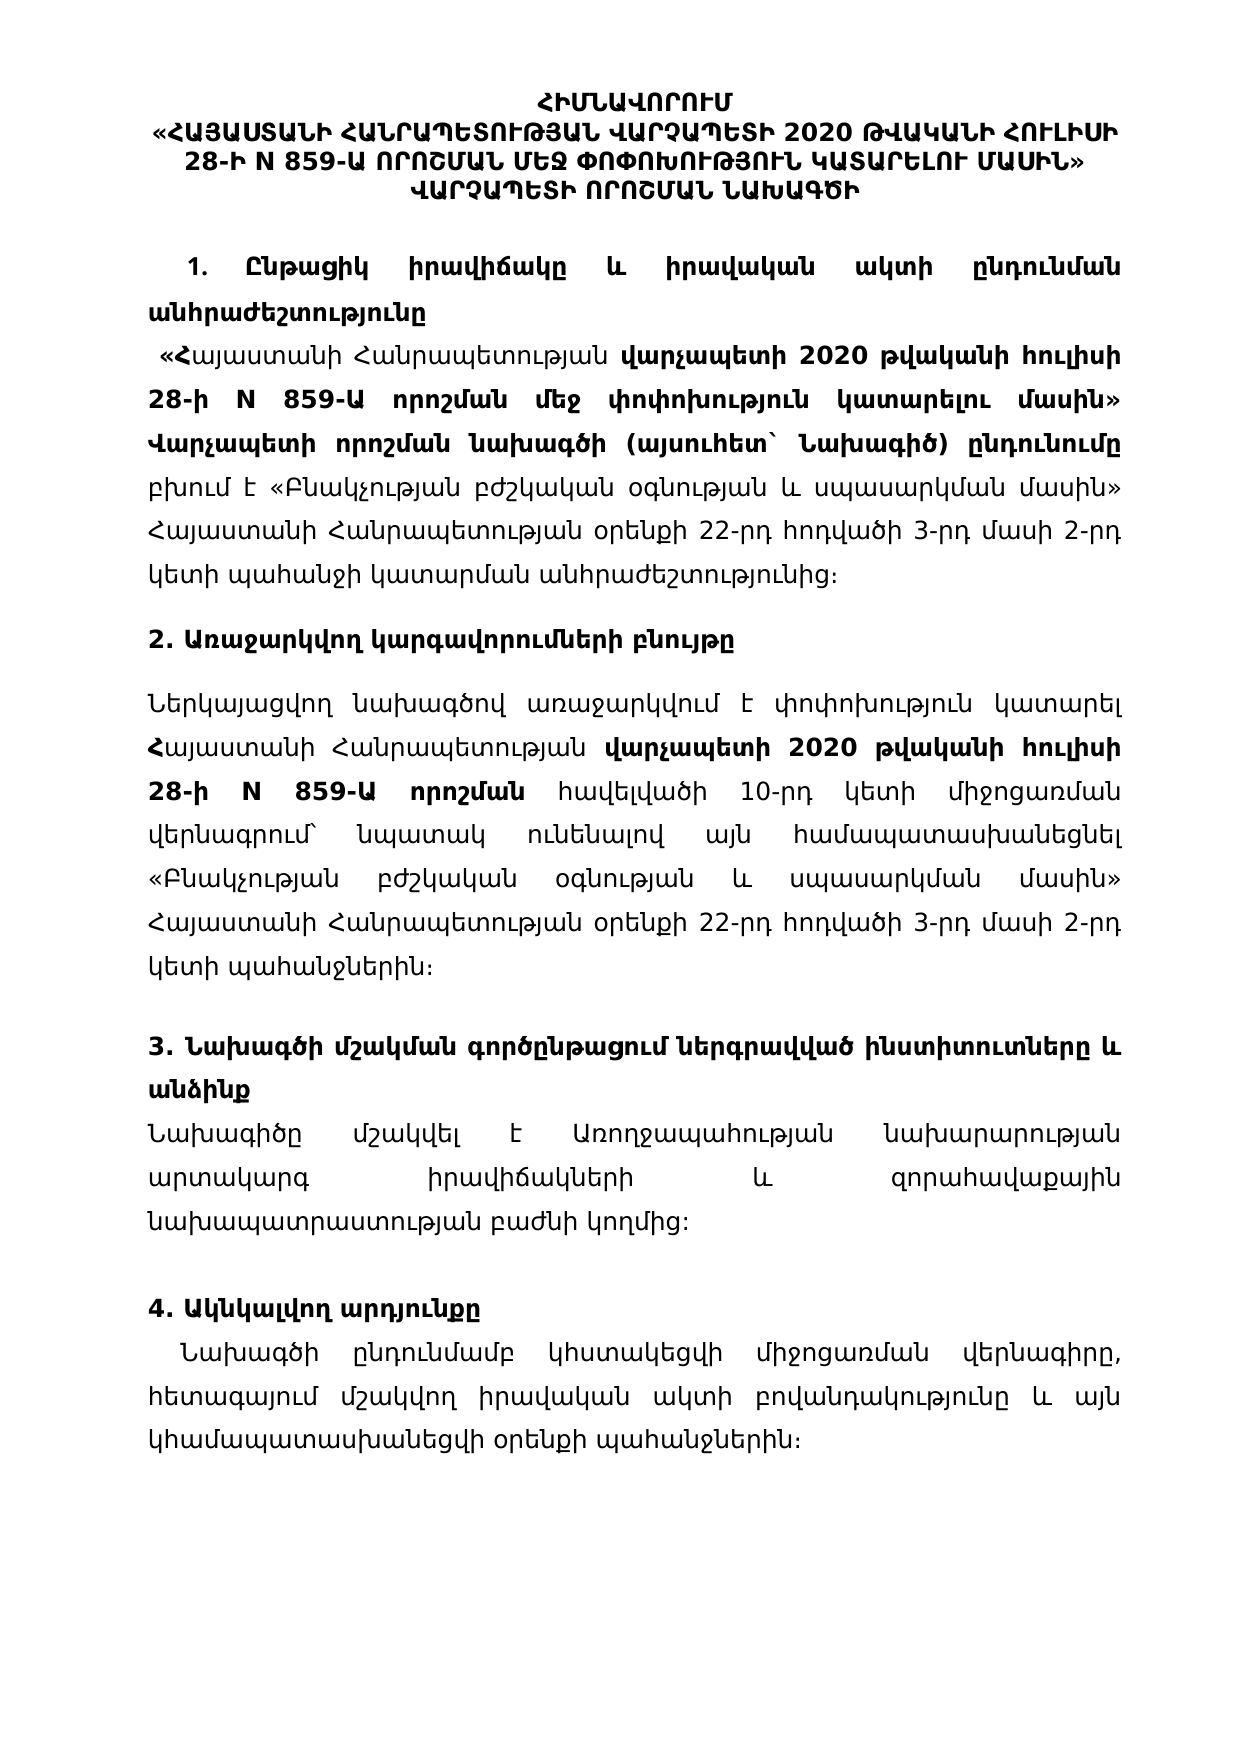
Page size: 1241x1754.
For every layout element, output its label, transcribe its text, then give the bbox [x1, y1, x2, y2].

text Ներկայացվող նախագծով առաջարկվում է փոփոխություն կատարել Հայաստանի Հանրապետության վարչապետի 2020 թվականի հուլիսի 28-ի N 859-Ա որոշման հավելվածի 10-րդ կետի միջոցառման վերնագրում՝ նպատակ ունենալով այն համապատասխանեցնել «Բնակչության բժշկական օգնության և սպասարկման մասին» Հայաստանի Հանրապետության օրենքի 22-րդ հոդվածի 3-րդ մասի 2-րդ կետի պահանջներին։ [148, 689, 1122, 908]
text Ներկայացվող նախագծով առաջարկվում է փոփոխություն կատարել Հայաստանի Հանրապետության վարչապետի 2020 թվականի հուլիսի 28-ի N 859-Ա որոշման հավելվածի 10-րդ կետի միջոցառման վերնագրում՝ նպատակ ունենալով այն համապատասխանեցնել «Բնակչության բժշկական օգնության և սպասարկման մասին» Հայաստանի Հանրապետության օրենքի 22-րդ հոդվածի 3-րդ մասի 2-րդ կետի պահանջներին։ [148, 937, 1122, 981]
text Նախագիծը մշակվել է Առողջապահության նախարարության արտակարգ իրավիճակների և զորահավաքային նախապատրաստության բաժնի կողմից: [148, 1119, 1122, 1236]
text 2. Առաջարկվող կարգավորումների բնույթը [148, 625, 1122, 654]
text «Հայաստանի Հանրապետության վարչապետի 2020 թվականի հուլիսի 28-ի N 859-Ա որոշման մեջ փոփոխություն կատարելու մասին» Վարչապետի որոշման նախագծի (այսուհետ` Նախագիծ) ընդունումը բխում է «Բնակչության բժշկական օգնության և սպասարկման մասին» Հայաստանի Հանրապետության օրենքի 22-րդ հոդվածի 3-րդ մասի 2-րդ կետի պահանջի կատարման անհրաժեշտությունից։ [148, 546, 1122, 589]
text ՀԻՄՆԱՎՈՐՈՒՄ [148, 89, 1122, 118]
text 4. Ակնկալվող արդյունքը [148, 1294, 1122, 1324]
list 1. Ընթացիկ իրավիճակը և իրավական ակտի ընդունման անհրաժեշտությունը [148, 249, 1122, 327]
text «ՀԱՅԱՍՏԱՆԻ ՀԱՆՐԱՊԵՏՈՒԹՅԱՆ ՎԱՐՉԱՊԵՏԻ 2020 ԹՎԱԿԱՆԻ ՀՈՒԼԻՍԻ 28-Ի N 859-Ա ՈՐՈՇՄԱՆ ՄԵՋ ՓՈՓՈԽՈՒԹՅՈՒՆ ԿԱՏԱՐԵԼՈՒ ՄԱՍԻՆ» ՎԱՐՉԱՊԵՏԻ ՈՐՈՇՄԱՆ ՆԱԽԱԳԾԻ [148, 118, 1122, 205]
text «Հայաստանի Հանրապետության վարչապետի 2020 թվականի հուլիսի 28-ի N 859-Ա որոշման մեջ փոփոխություն կատարելու մասին» Վարչապետի որոշման նախագծի (այսուհետ` Նախագիծ) ընդունումը բխում է «Բնակչության բժշկական օգնության և սպասարկման մասին» Հայաստանի Հանրապետության օրենքի 22-րդ հոդվածի 3-րդ մասի 2-րդ կետի պահանջի կատարման անհրաժեշտությունից։ [148, 341, 1122, 516]
text Նախագծի ընդունմամբ կհստակեցվի միջոցառման վերնագիրը, հետագայում մշակվող իրավական ակտի բովանդակությունը և այն կհամապատասխանեցվի օրենքի պահանջներին։ [148, 1338, 1122, 1455]
text 3. Նախագծի մշակման գործընթացում ներգրավված ինստիտուտները և անձինք [148, 1032, 1122, 1105]
